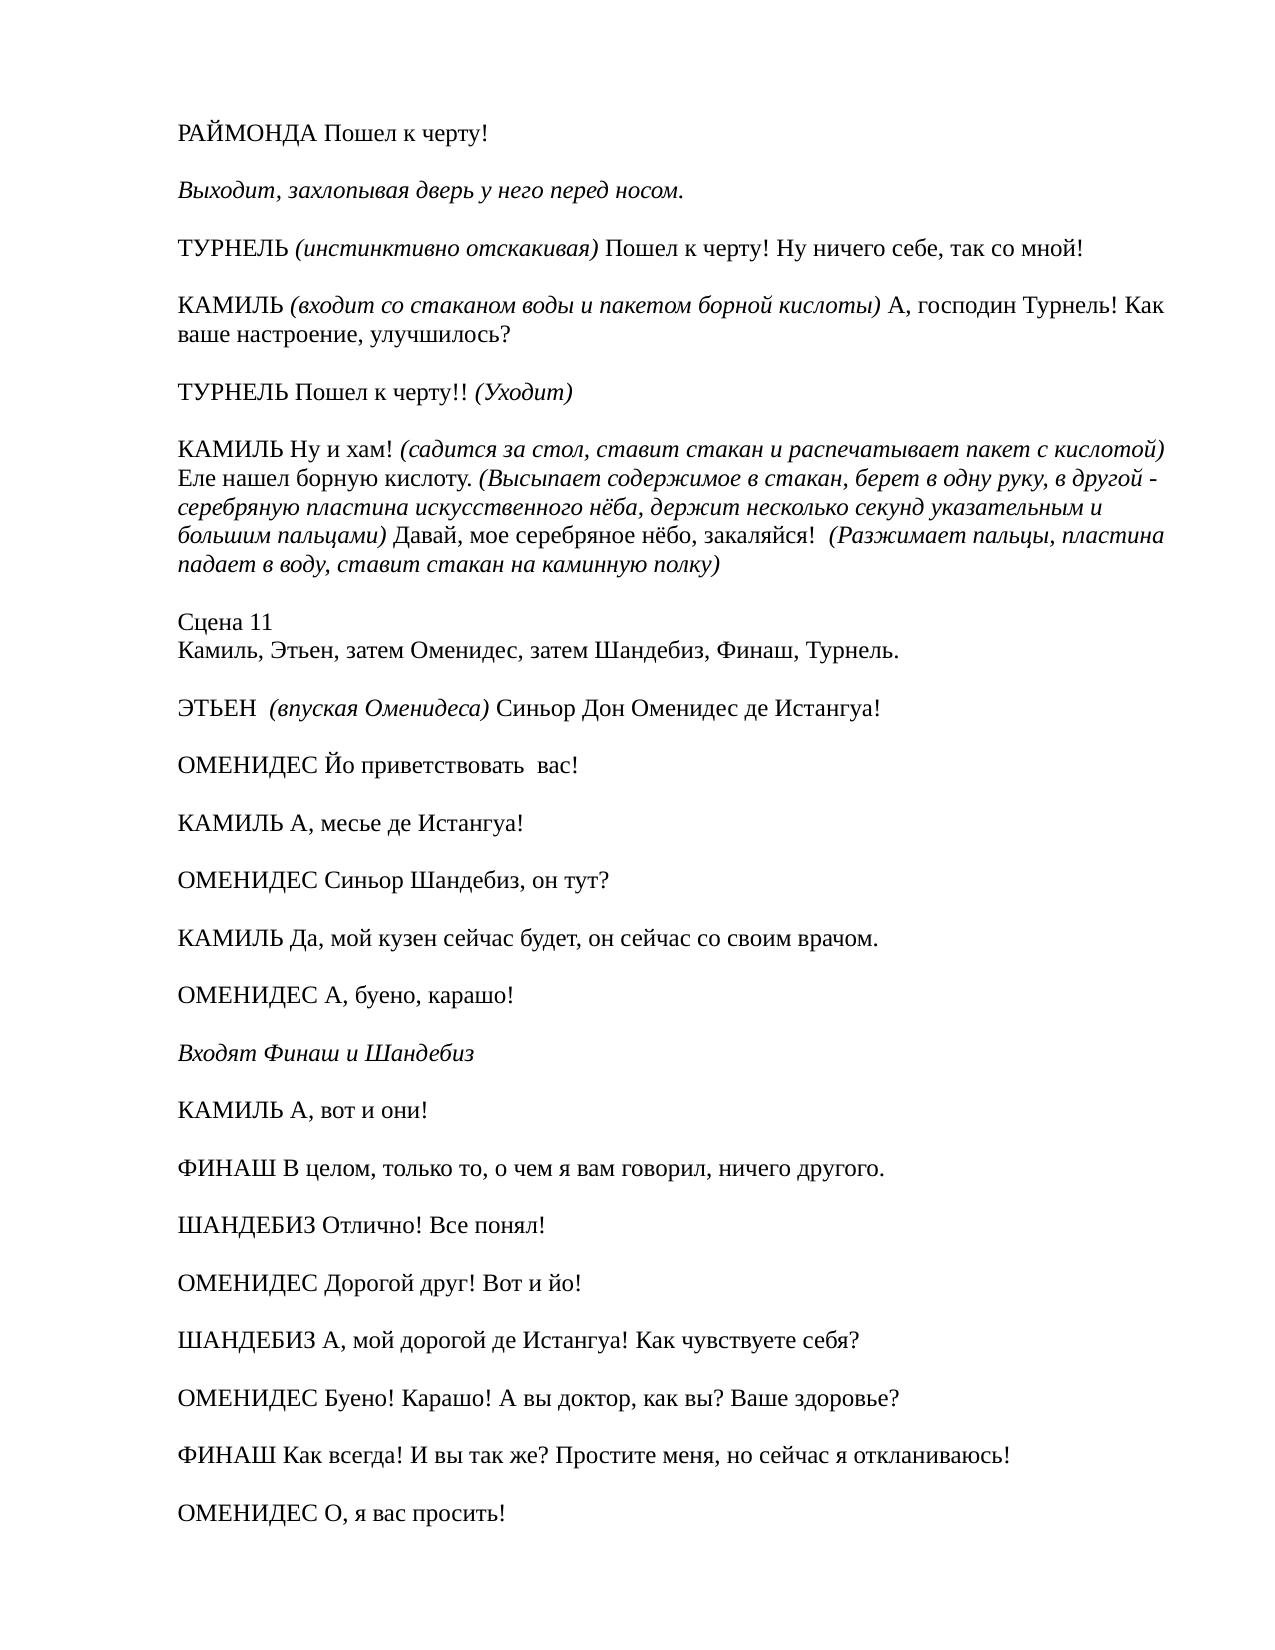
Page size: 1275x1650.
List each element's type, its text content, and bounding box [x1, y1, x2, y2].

text КАМИЛЬ Ну и хам! (садится за стол, ставит стакан и распечатывает пакет с кислотой) [177, 434, 1186, 463]
text ОМЕНИДЕС Йо приветствовать вас! [177, 751, 1186, 779]
text РАЙМОНДА Пошел к черту! [177, 118, 1186, 147]
text ОМЕНИДЕС А, буено, карашо! [177, 981, 1186, 1009]
text Сцена 11 [177, 607, 1186, 636]
text КАМИЛЬ А, месье де Истангуа! [177, 808, 1186, 837]
text Камиль, Этьен, затем Оменидес, затем Шандебиз, Финаш, Турнель. [177, 636, 1186, 664]
text Выходит, захлопывая дверь у него перед носом. [177, 176, 1186, 204]
text ШАНДЕБИЗ Отлично! Все понял! [177, 1211, 1186, 1239]
text ОМЕНИДЕС Дорогой друг! Вот и йо! [177, 1268, 1186, 1297]
text Входят Финаш и Шандебиз [177, 1038, 1186, 1067]
text ОМЕНИДЕС Буено! Карашо! А вы доктор, как вы? Ваше здоровье? [177, 1383, 1186, 1412]
text Еле нашел борную кислоту. (Высыпает содержимое в стакан, берет в одну руку, в другой - серебряную пластина искусственного нёба, держит несколько секунд указательным и большим пальцами) Давай, мое серебряное нёбо, закаляйся! (Разжимает пальцы, пластина падает в воду, ставит стакан на каминную полку) [177, 463, 1186, 578]
text КАМИЛЬ А, вот и они! [177, 1096, 1186, 1124]
text ОМЕНИДЕС О, я вас просить! [177, 1498, 1186, 1527]
text ТУРНЕЛЬ (инстинктивно отскакивая) Пошел к черту! Ну ничего себе, так со мной! [177, 233, 1186, 262]
text ФИНАШ Как всегда! И вы так же? Простите меня, но сейчас я откланиваюсь! [177, 1441, 1186, 1469]
text ЭТЬЕН (впуская Оменидеса) Синьор Дон Оменидес де Истангуа! [177, 693, 1186, 722]
text ФИНАШ В целом, только то, о чем я вам говорил, ничего другого. [177, 1153, 1186, 1182]
text ШАНДЕБИЗ А, мой дорогой де Истангуа! Как чувствуете себя? [177, 1326, 1186, 1354]
text ТУРНЕЛЬ Пошел к черту!! (Уходит) [177, 377, 1186, 406]
text КАМИЛЬ Да, мой кузен сейчас будет, он сейчас со своим врачом. [177, 923, 1186, 952]
text ОМЕНИДЕС Синьор Шандебиз, он тут? [177, 866, 1186, 894]
text КАМИЛЬ (входит со стаканом воды и пакетом борной кислоты) А, господин Турнель! Как ваше настроение, улучшилось? [177, 291, 1186, 348]
